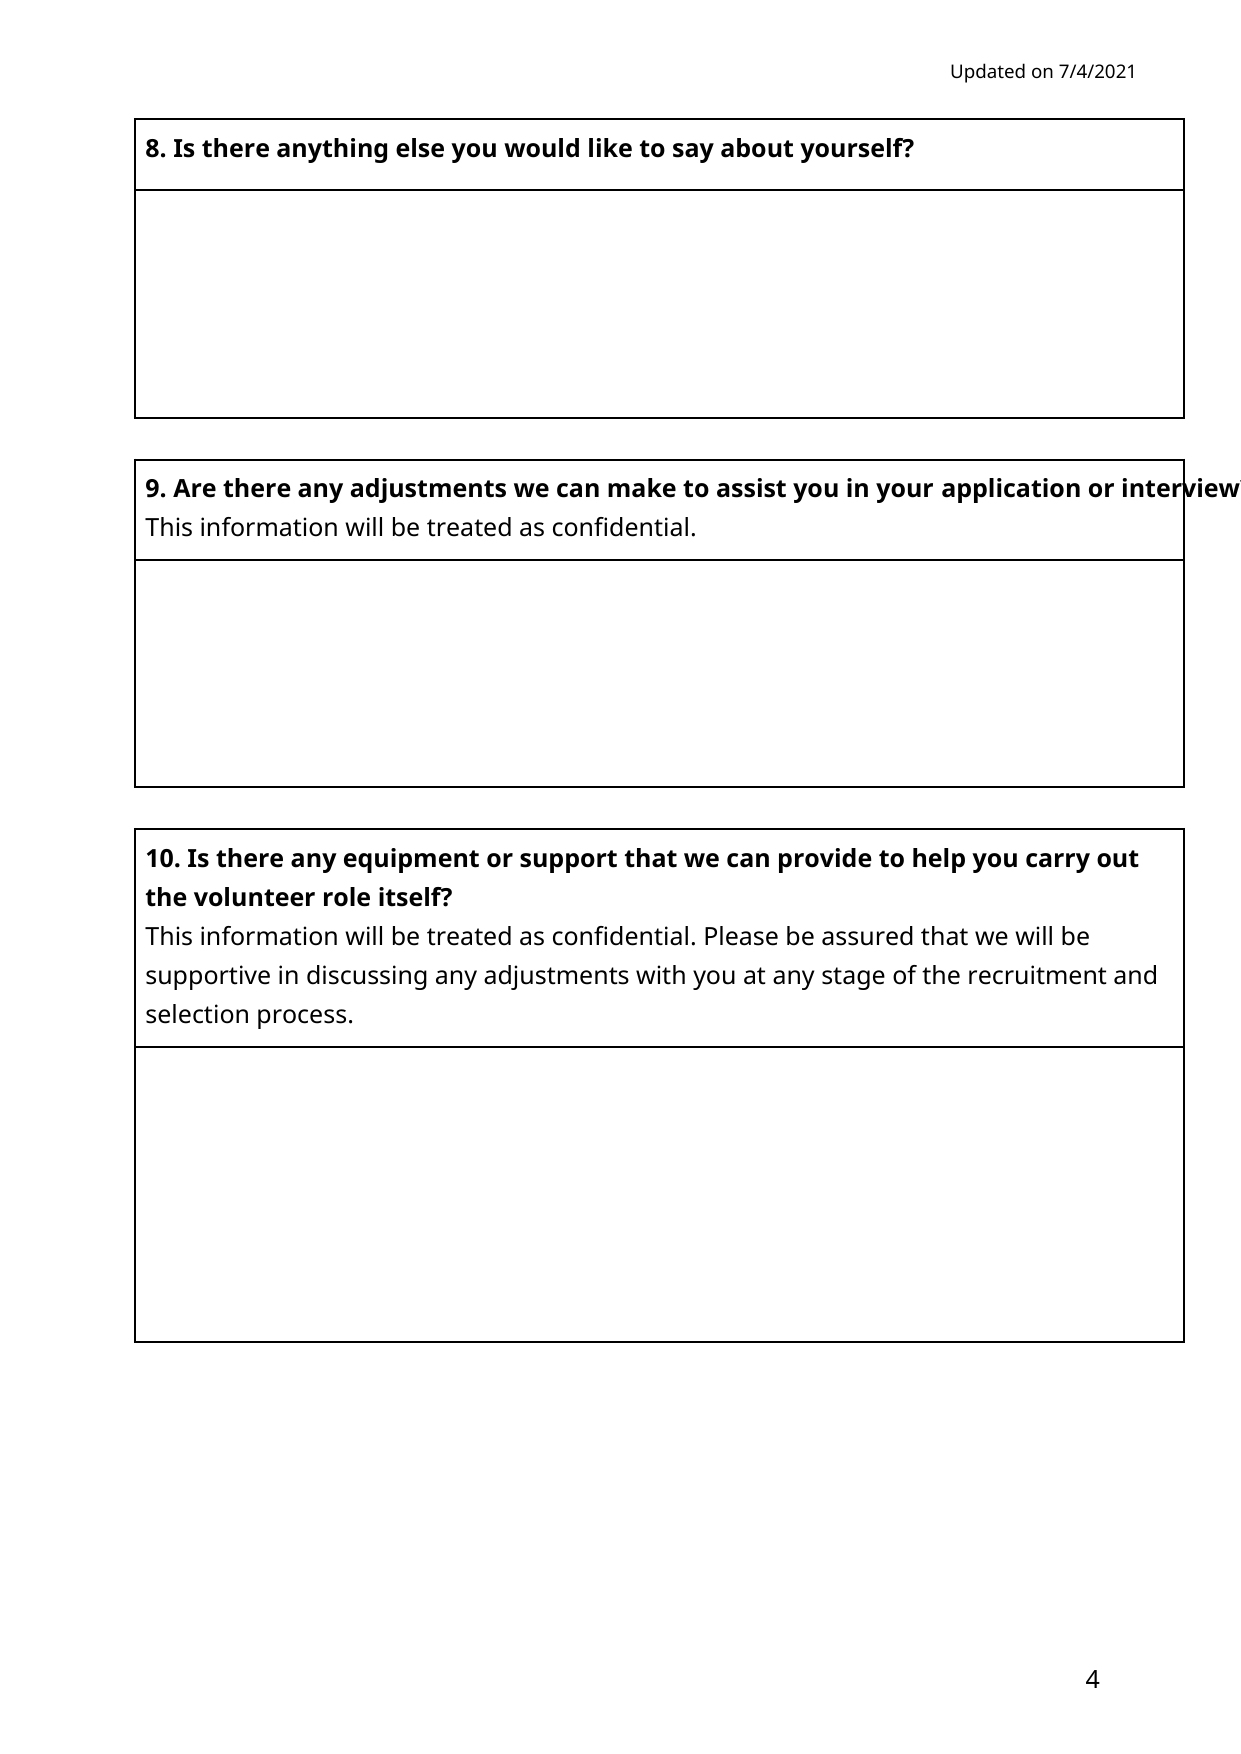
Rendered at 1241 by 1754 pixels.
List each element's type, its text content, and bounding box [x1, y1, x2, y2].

table_header 10. Is there any equipment or support that we can provide to help you carry out the volunteer role itself? This information will be treated as confidential. Please be assured that we will be supportive in discussing any adjustments with you at any stage of the recruitment and selection process. [136, 830, 1183, 1046]
table_header 8. Is there anything else you would like to say about yourself? [136, 120, 1183, 189]
table_cell [136, 561, 1183, 786]
table_header 9. Are there any adjustments we can make to assist you in your application or interview? This information will be treated as confidential. [136, 461, 1183, 559]
table_cell [136, 1048, 1183, 1341]
table_cell [136, 191, 1183, 417]
